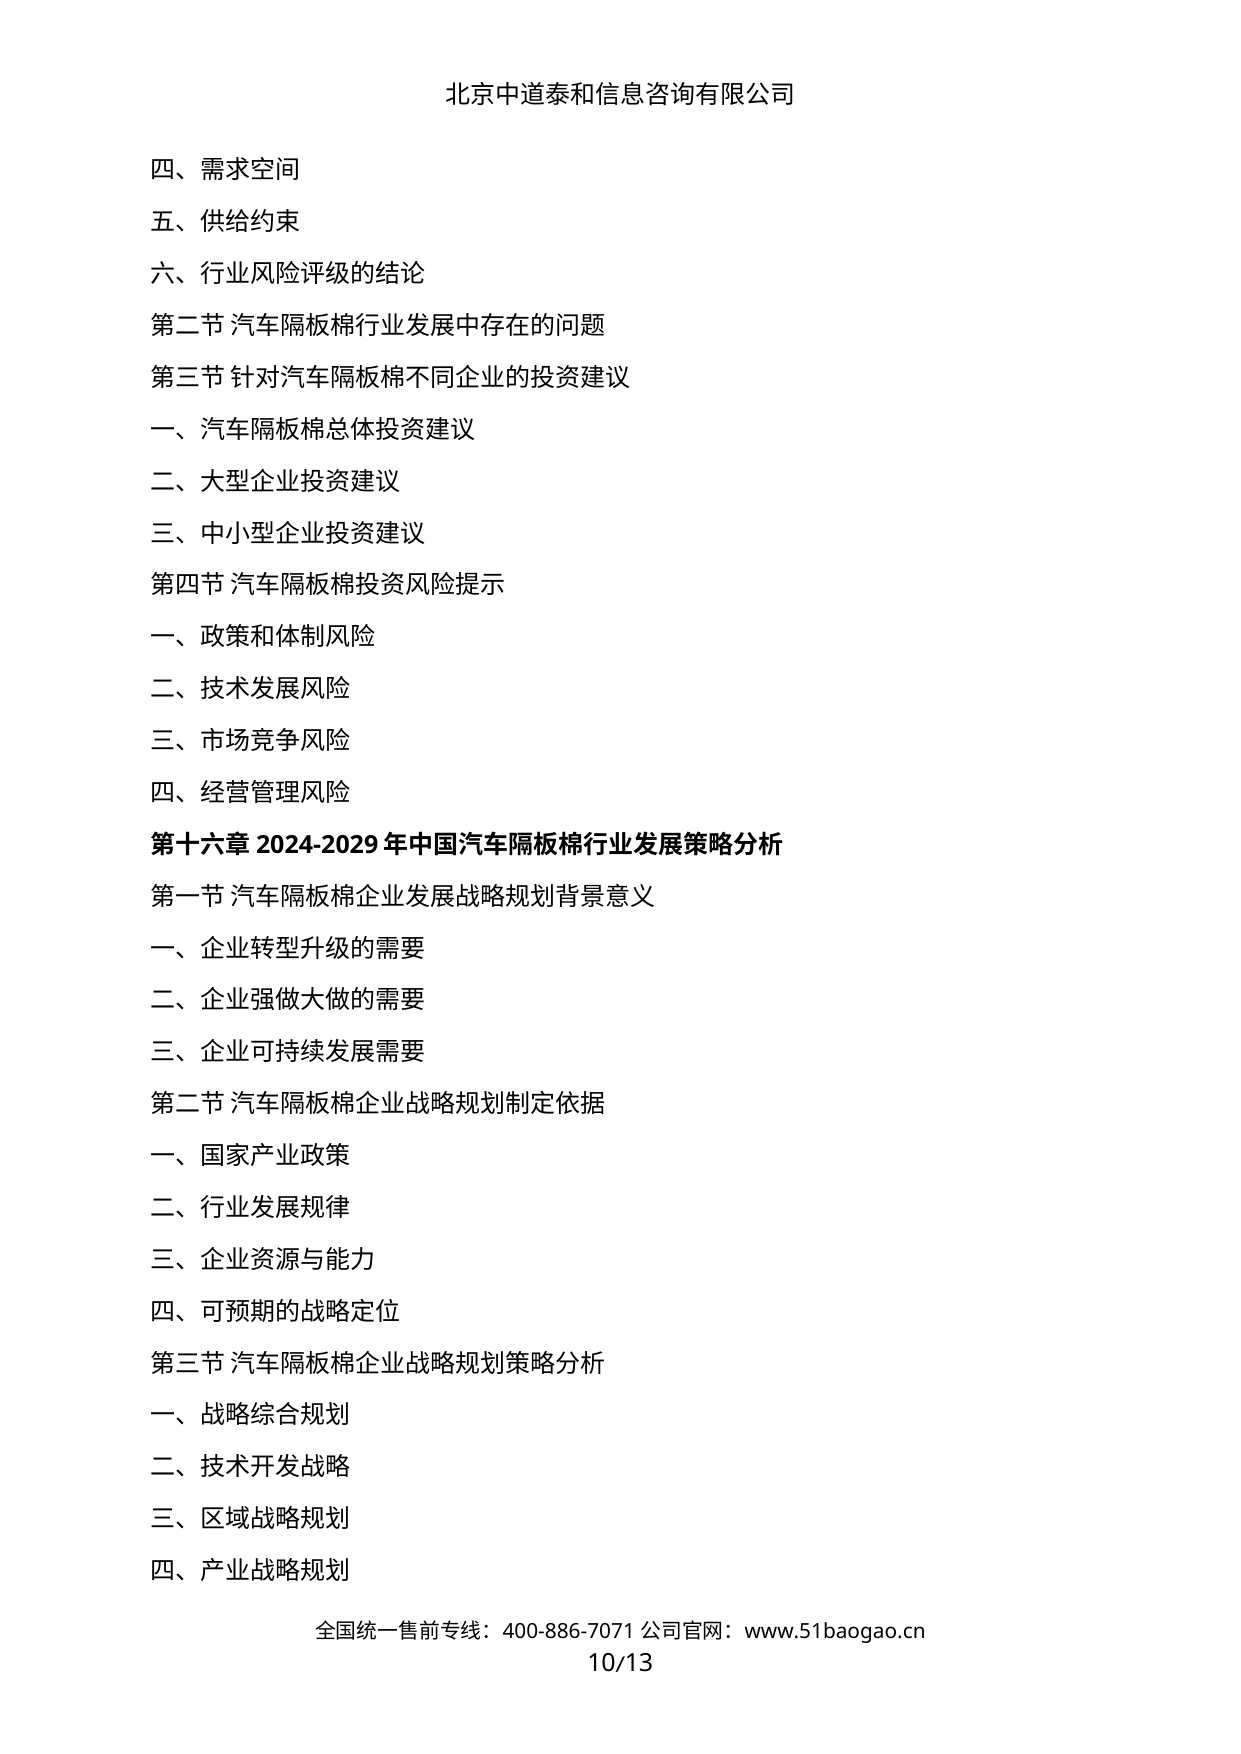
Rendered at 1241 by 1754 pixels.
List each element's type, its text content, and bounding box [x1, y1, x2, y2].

text 二、行业发展规律 [150, 1187, 1090, 1224]
text 第四节 汽车隔板棉投资风险提示 [150, 565, 1090, 601]
text 二、技术发展风险 [150, 669, 1090, 705]
text 五、供给约束 [150, 202, 1090, 238]
text 三、中小型企业投资建议 [150, 513, 1090, 549]
text 三、企业可持续发展需要 [150, 1032, 1090, 1068]
text 三、区域战略规划 [150, 1499, 1090, 1535]
text 一、政策和体制风险 [150, 617, 1090, 653]
text 一、国家产业政策 [150, 1136, 1090, 1172]
text 三、企业资源与能力 [150, 1239, 1090, 1276]
text 第三节 针对汽车隔板棉不同企业的投资建议 [150, 357, 1090, 394]
text 一、汽车隔板棉总体投资建议 [150, 409, 1090, 446]
text 第三节 汽车隔板棉企业战略规划策略分析 [150, 1343, 1090, 1379]
text 三、市场竞争风险 [150, 721, 1090, 757]
text 四、经营管理风险 [150, 772, 1090, 809]
text 四、产业战略规划 [150, 1551, 1090, 1587]
text 二、技术开发战略 [150, 1447, 1090, 1483]
text 二、大型企业投资建议 [150, 461, 1090, 497]
text 第二节 汽车隔板棉行业发展中存在的问题 [150, 306, 1090, 342]
text 四、可预期的战略定位 [150, 1291, 1090, 1327]
text 六、行业风险评级的结论 [150, 254, 1090, 290]
text 第十六章 2024-2029年中国汽车隔板棉行业发展策略分析 [150, 824, 1090, 861]
text 第一节 汽车隔板棉企业发展战略规划背景意义 [150, 876, 1090, 912]
text 二、企业强做大做的需要 [150, 980, 1090, 1016]
text 一、企业转型升级的需要 [150, 928, 1090, 964]
text 四、需求空间 [150, 150, 1090, 186]
text 第二节 汽车隔板棉企业战略规划制定依据 [150, 1084, 1090, 1120]
text 一、战略综合规划 [150, 1395, 1090, 1431]
